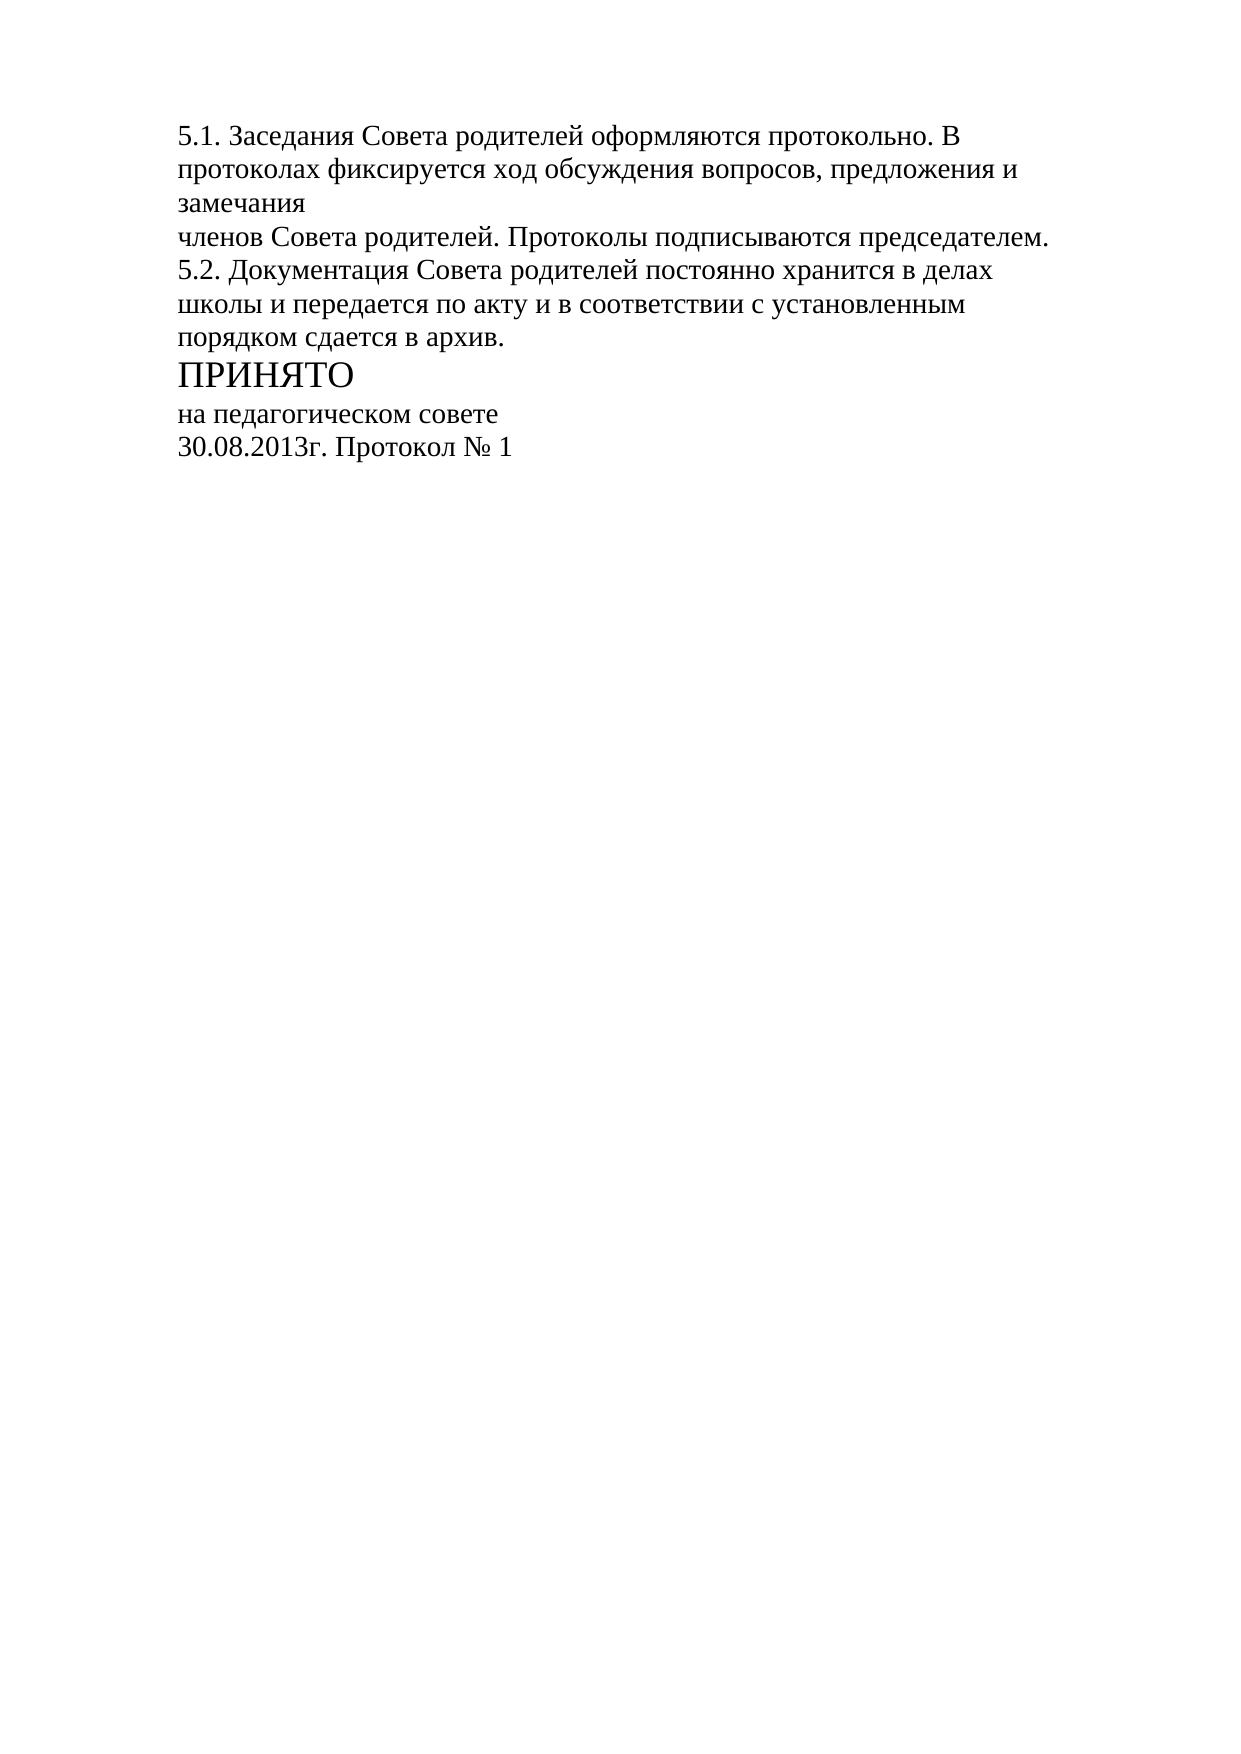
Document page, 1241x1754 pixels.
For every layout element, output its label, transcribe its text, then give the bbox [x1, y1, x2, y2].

text ПРИНЯТО [177, 353, 1152, 396]
text протоколах фиксируется ход обсуждения вопросов, предложения и замечания [177, 152, 1152, 219]
text членов Совета родителей. Протоколы подписываются председателем. [177, 219, 1152, 252]
text порядком сдается в архив. [177, 319, 1152, 353]
text 5.2. Документация Совета родителей постоянно хранится в делах [177, 252, 1152, 286]
text 30.08.2013г. Протокол № 1 [177, 429, 1152, 463]
text школы и передается по акту и в соответствии с установленным [177, 286, 1152, 319]
text 5.1. Заседания Совета родителей оформляются протокольно. В [177, 118, 1152, 152]
text на педагогическом совете [177, 396, 1152, 429]
